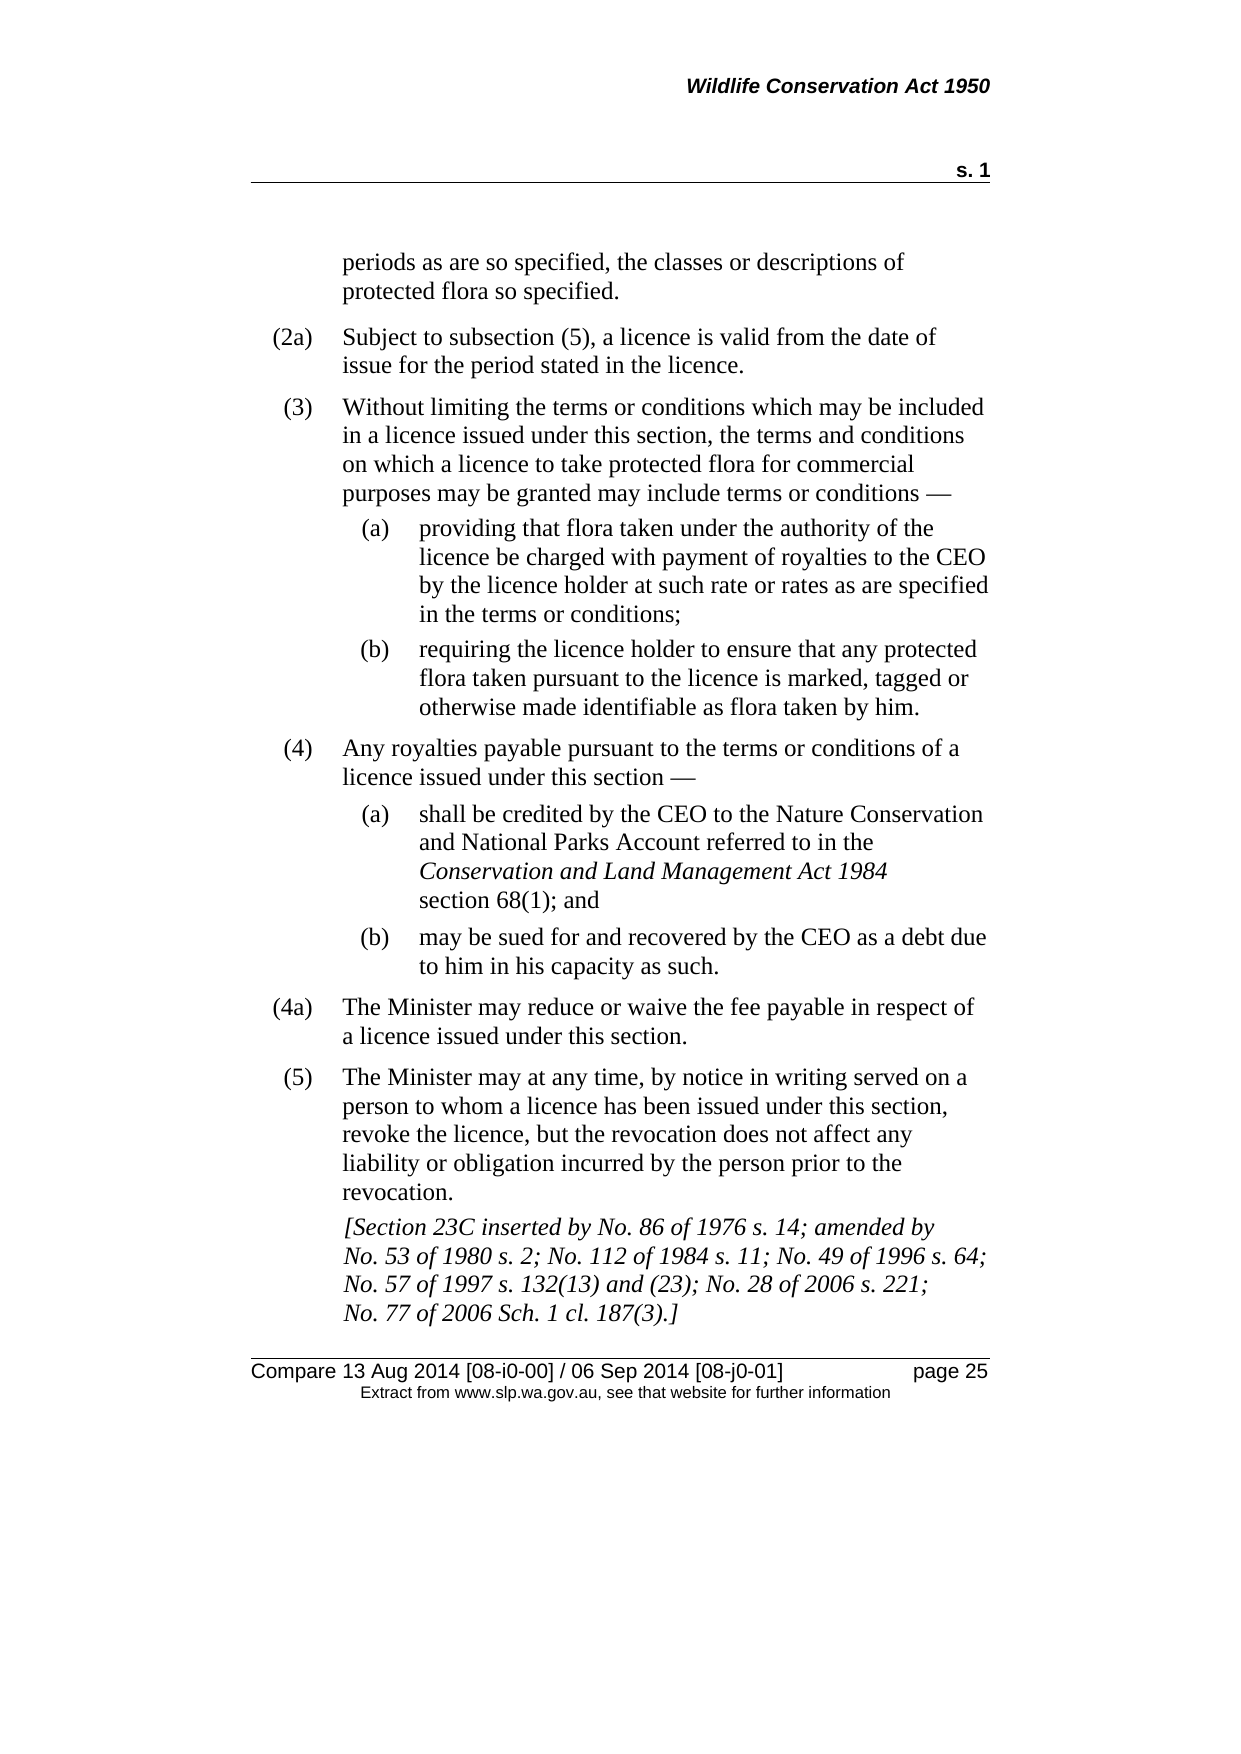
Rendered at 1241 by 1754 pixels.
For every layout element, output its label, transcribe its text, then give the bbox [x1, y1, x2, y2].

text (4a) The Minister may reduce or waive the fee payable in respect of a licence issued under this section. [251, 992, 990, 1049]
text [Section 23C inserted by No. 86 of 1976 s. 14; amended by No. 53 of 1980 s. 2; No. 112 of 1984 s. 11; No. 49 of 1996 s. 64; No. 57 of 1997 s. 132(13) and (23); No. 28 of 2006 s. 221; No. 77 of 2006 Sch. 1 cl. 187(3).] [251, 1212, 990, 1327]
text (2a) Subject to subsection (5), a licence is valid from the date of issue for the period stated in the licence. [251, 322, 990, 379]
text (a) shall be credited by the CEO to the Nature Conservation and National Parks Account referred to in the Conservation and Land Management Act 1984 section 68(1); and [251, 799, 990, 914]
text (b) requiring the licence holder to ensure that any protected flora taken pursuant to the licence is marked, tagged or otherwise made identifiable as flora taken by him. [251, 634, 990, 720]
text (5) The Minister may at any time, by notice in writing served on a person to whom a licence has been issued under this section, revoke the licence, but the revocation does not affect any liability or obligation incurred by the person prior to the revocation. [251, 1062, 990, 1206]
text (4) Any royalties payable pursuant to the terms or conditions of a licence issued under this section — [251, 733, 990, 790]
text (3) Without limiting the terms or conditions which may be included in a licence issued under this section, the terms and conditions on which a licence to take protected flora for commercial purposes may be granted may include terms or conditions — [251, 392, 990, 507]
text (b) may be sued for and recovered by the CEO as a debt due to him in his capacity as such. [251, 922, 990, 979]
text (a) providing that flora taken under the authority of the licence be charged with payment of royalties to the CEO by the licence holder at such rate or rates as are specified in the terms or conditions; [251, 513, 990, 628]
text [251, 247, 990, 305]
